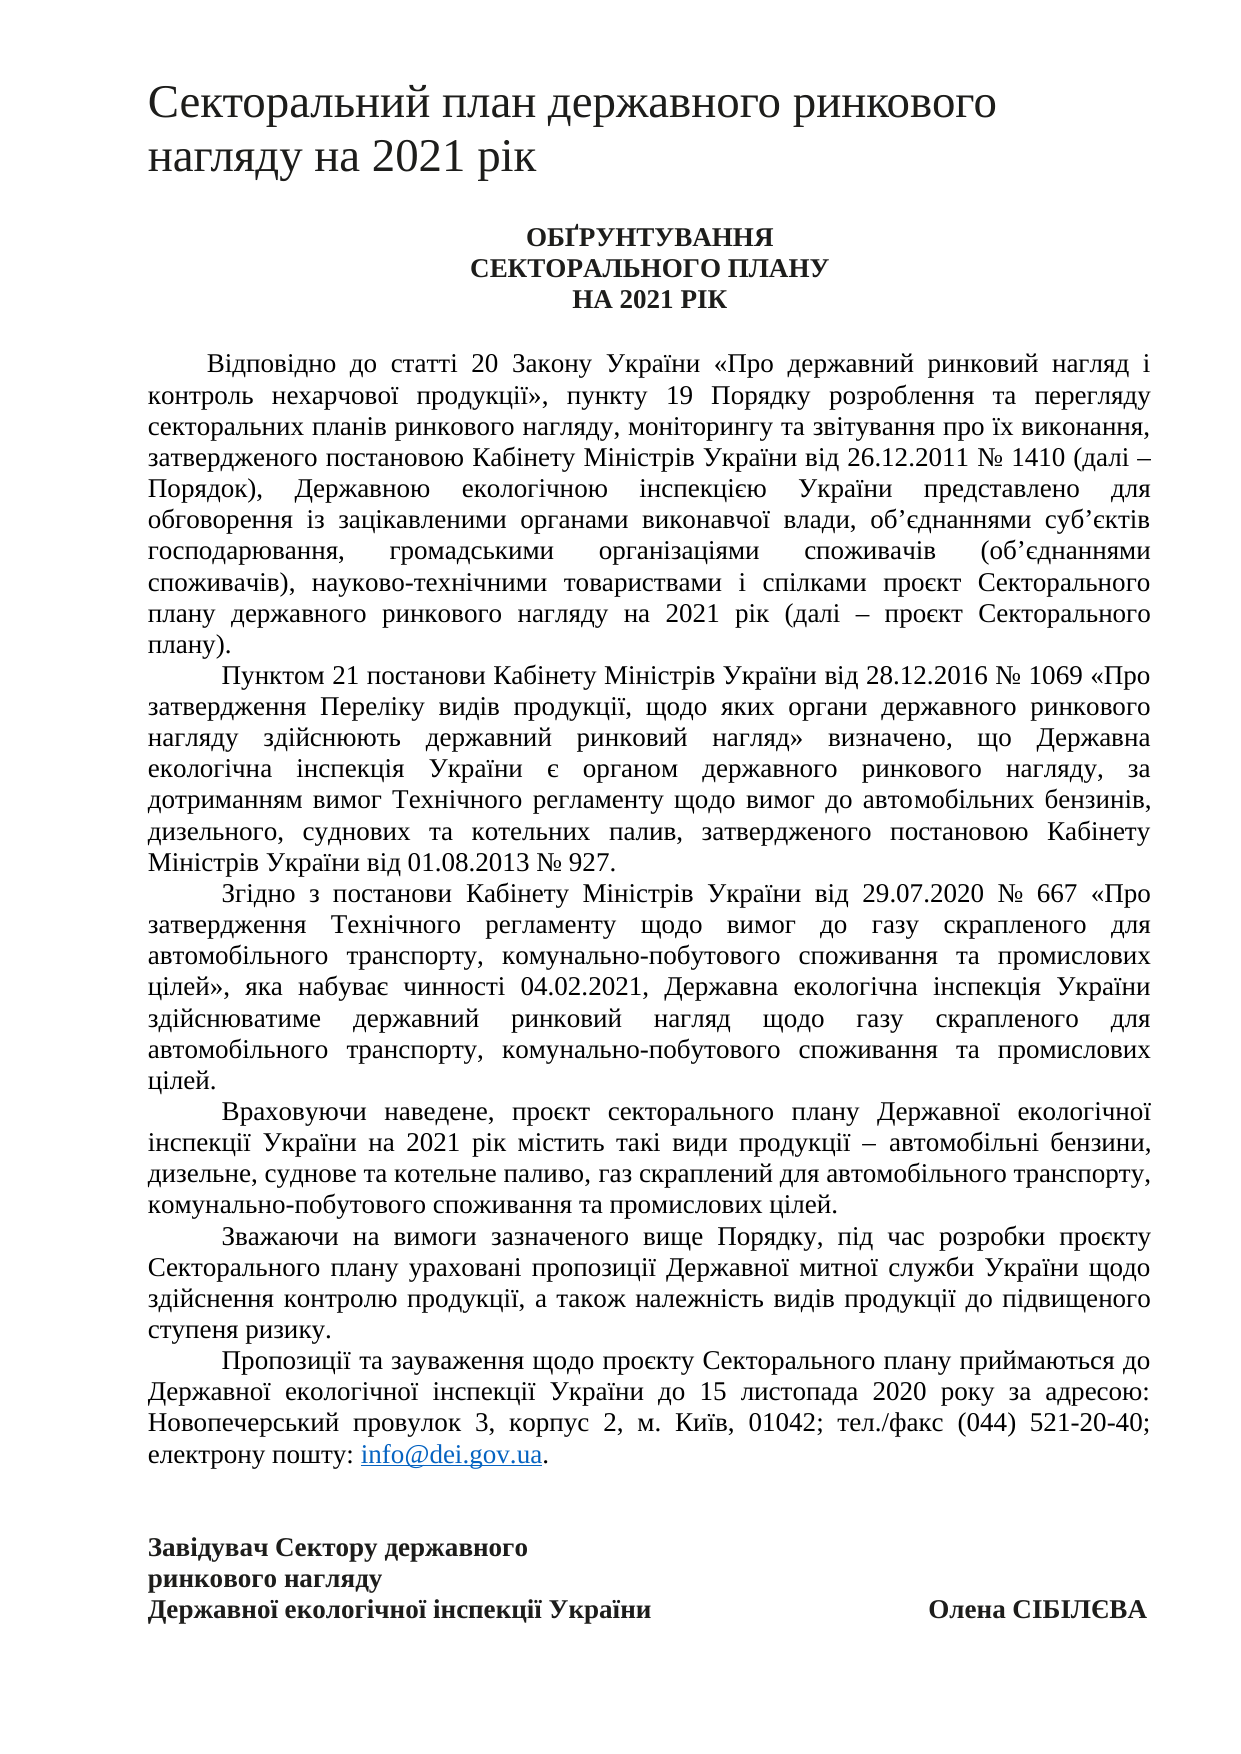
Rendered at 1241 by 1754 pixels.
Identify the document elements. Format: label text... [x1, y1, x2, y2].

text ринкового нагляду [148, 1562, 1152, 1593]
text ОБҐРУНТУВАННЯ [148, 221, 1152, 252]
text Секторальний план державного ринкового нагляду на 2021 рік [148, 74, 1152, 182]
text Зважаючи на вимоги зазначеного вище Порядку, під час розробки проєкту Секторального плану ураховані пропозиції Державної митної служби України щодо здійснення контролю продукції, а також належність видів продукції до підвищеного ступеня ризику. [148, 1220, 1152, 1344]
text Враховуючи наведене, проєкт секторального плану Державної екологічної інспекції України на 2021 рік містить такі види продукції – автомобільні бензини, дизельне, суднове та котельне паливо, газ скраплений для автомобільного транспорту, комунально-побутового споживання та промислових цілей. [148, 1095, 1152, 1220]
text Завідувач Сектору державного [148, 1531, 1152, 1562]
text НА 2021 РІК [148, 283, 1152, 314]
text Відповідно до статті 20 Закону України «Про державний ринковий нагляд і контроль нехарчової продукції», пункту 19 Порядку розроблення та перегляду секторальних планів ринкового нагляду, моніторингу та звітування про їх виконання, затвердженого постановою Кабінету Міністрів України від 26.12.2011 № 1410 (далі – Порядок), Державною екологічною інспекцією України представлено для обговорення із зацікавленими органами виконавчої влади, об’єднаннями суб’єктів господарювання, громадськими організаціями споживачів (об’єднаннями споживачів), науково-технічними товариствами і спілками проєкт Секторального плану державного ринкового нагляду на 2021 рік (далі – проєкт Секторального плану). [148, 348, 1152, 659]
text СЕКТОРАЛЬНОГО ПЛАНУ [148, 252, 1152, 283]
text Згідно з постанови Кабінету Міністрів України від 29.07.2020 № 667 «Про затвердження Технічного регламенту щодо вимог до газу скрапленого для автомобільного транспорту, комунально-побутового споживання та промислових цілей», яка набуває чинності 04.02.2021, Державна екологічна інспекція України здійснюватиме державний ринковий нагляд щодо газу скрапленого для автомобільного транспорту, комунально-побутового споживання та промислових цілей. [148, 877, 1152, 1095]
text Державної екологічної інспекції України Олена СІБІЛЄВА [148, 1593, 1152, 1624]
text Пропозиції та зауваження щодо проєкту Секторального плану приймаються до Державної екологічної інспекції України до 15 листопада 2020 року за адресою: Новопечерський провулок 3, корпус 2, м. Київ, 01042; тел./факс (044) 521-20-40; електрону пошту: info@dei.gov.ua. [148, 1344, 1152, 1469]
text Пунктом 21 постанови Кабінету Міністрів України від 28.12.2016 № 1069 «Про затвердження Переліку видів продукції, щодо яких органи державного ринкового нагляду здійснюють державний ринковий нагляд» визначено, що Державна екологічна інспекція України є органом державного ринкового нагляду, за дотриманням вимог Технічного регламенту щодо вимог до автомобільних бензинів, дизельного, суднових та котельних палив, затвердженого постановою Кабінету Міністрів України від 01.08.2013 № 927. [148, 659, 1152, 877]
